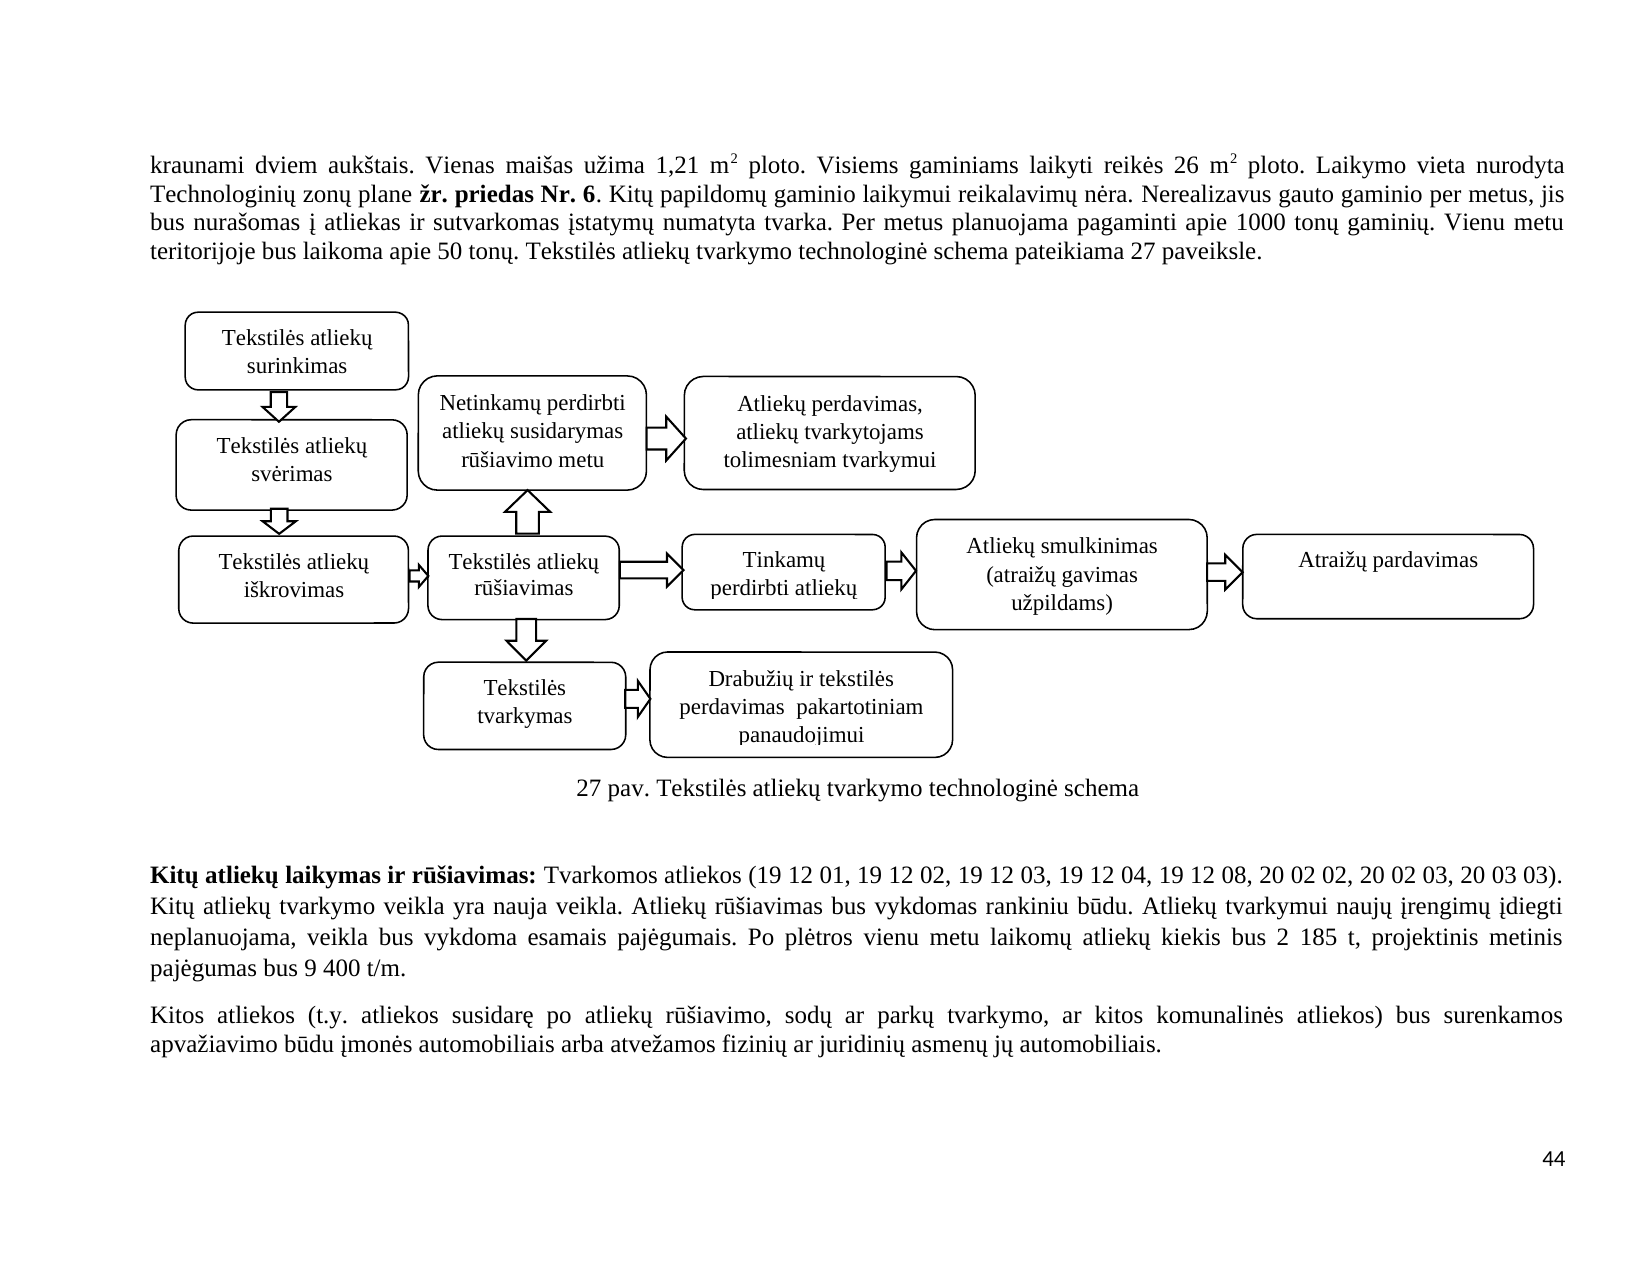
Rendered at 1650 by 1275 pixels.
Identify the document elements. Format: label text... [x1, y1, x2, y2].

text 27 pav. Tekstilės atliekų tvarkymo technologinė schema [150, 773, 1565, 801]
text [150, 150, 1565, 265]
text Kitų atliekų laikymas ir rūšiavimas: Tvarkomos atliekos (19 12 01, 19 12 02, 19 12 03, 19 12 04, 19 12 08, 20 02 02, 20 02 03, 20 03 03). Kitų atliekų tvarkymo veikla yra nauja veikla. Atliekų rūšiavimas bus vykdomas rankiniu būdu. Atliekų tvarkymui naujų įrengimų įdiegti neplanuojama, veikla bus vykdoma esamais pajėgumais. Po plėtros vienu metu laikomų atliekų kiekis bus 2 185 t, projektinis metinis pajėgumas bus 9 400 t/m. [150, 860, 1565, 982]
text Kitos atliekos (t.y. atliekos susidarę po atliekų rūšiavimo, sodų ar parkų tvarkymo, ar kitos komunalinės atliekos) bus surenkamos apvažiavimo būdu įmonės automobiliais arba atvežamos fizinių ar juridinių asmenų jų automobiliais. [150, 1001, 1565, 1058]
